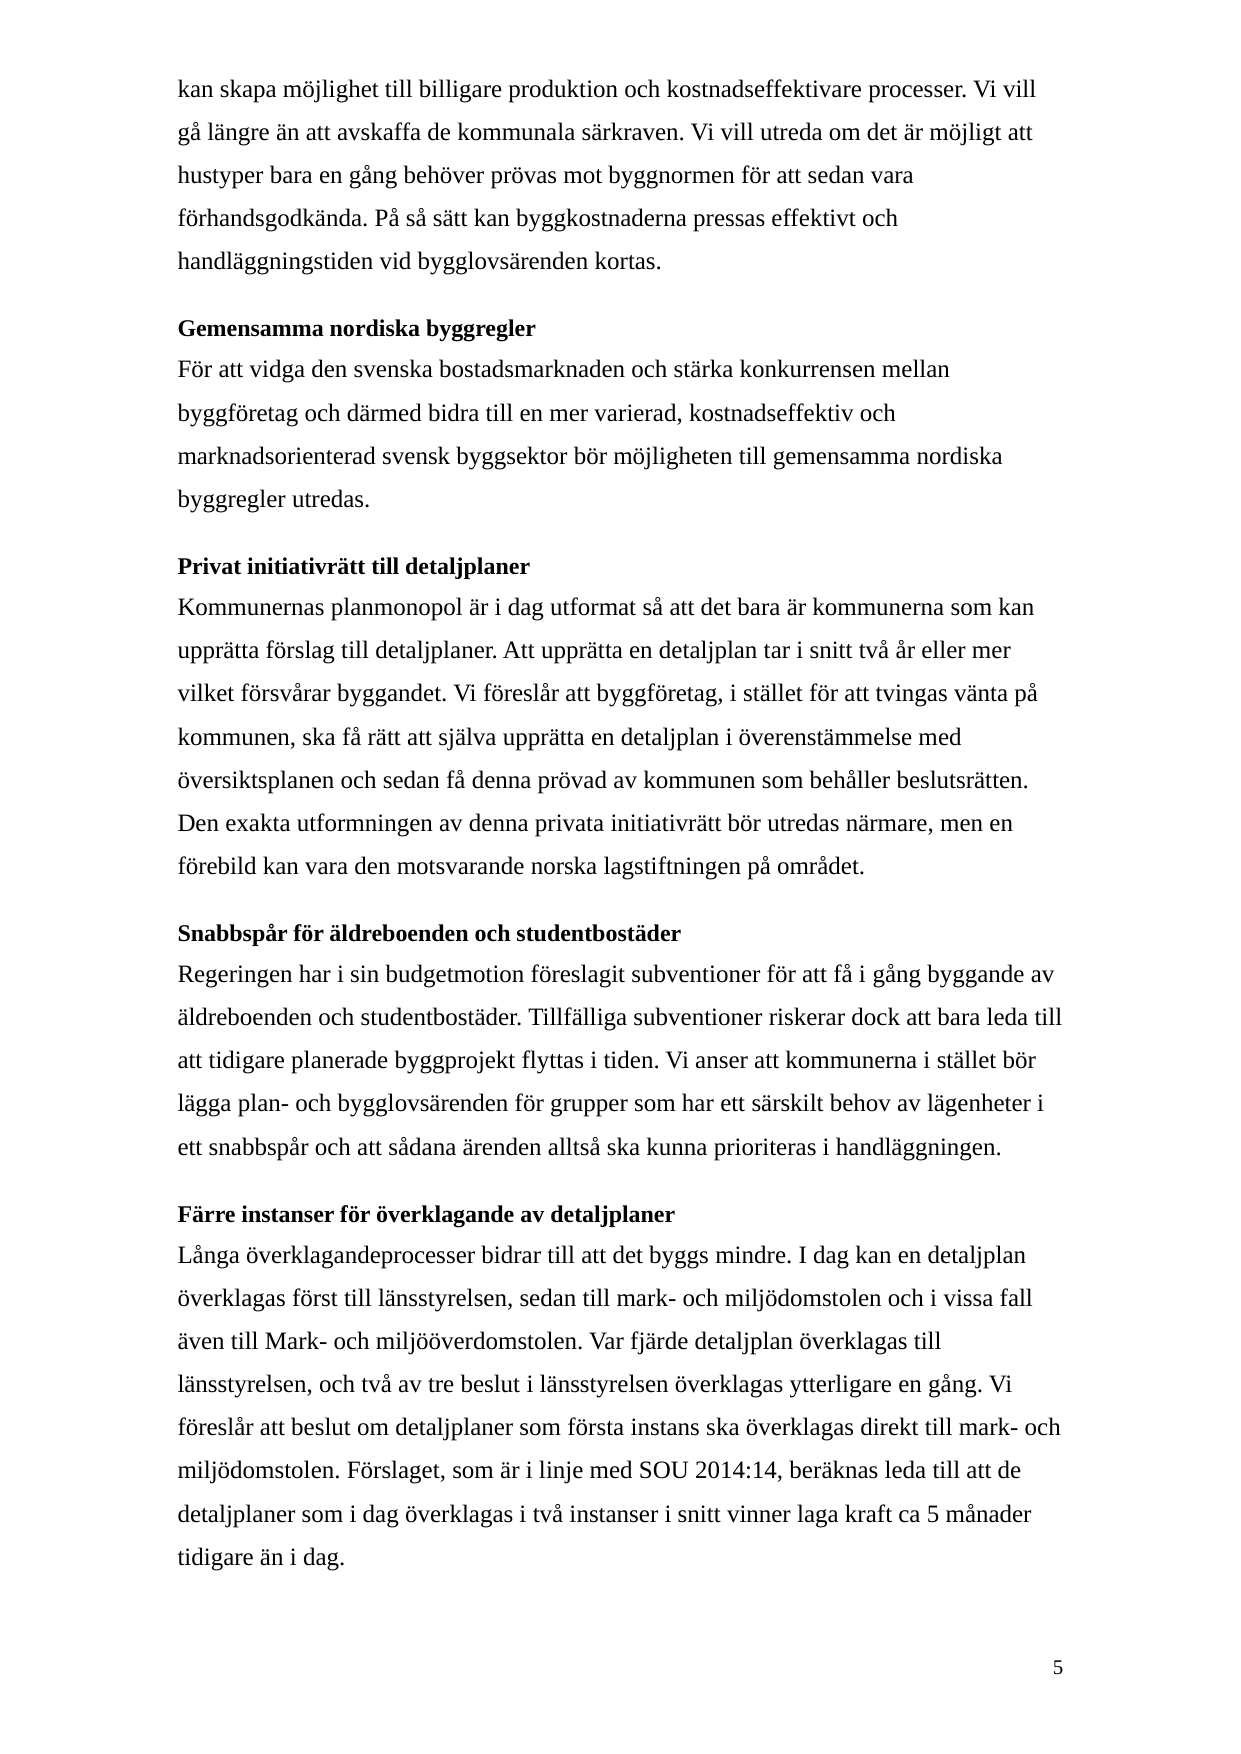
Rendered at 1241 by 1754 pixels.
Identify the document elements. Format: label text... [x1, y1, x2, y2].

subtitle Färre instanser för överklagande av detaljplaner [177, 1200, 1063, 1227]
text Kommunernas planmonopol är i dag utformat så att det bara är kommunerna som kan upprätta förslag till detaljplaner. Att upprätta en detaljplan tar i snitt två år eller mer vilket försvårar byggandet. Vi föreslår att byggföretag, i stället för att tvingas vänta på kommunen, ska få rätt att själva upprätta en detaljplan i överenstämmelse med översiktsplanen och sedan få denna prövad av kommunen som behåller beslutsrätten. Den exakta utformningen av denna privata initiativrätt bör utredas närmare, men en förebild kan vara den motsvarande norska lagstiftningen på området. [177, 592, 1063, 880]
subtitle Privat initiativrätt till detaljplaner [177, 552, 1063, 580]
subtitle Gemensamma nordiska byggregler [177, 314, 1063, 342]
text För att vidga den svenska bostadsmarknaden och stärka konkurrensen mellan byggföretag och därmed bidra till en mer varierad, kostnadseffektiv och marknadsorienterad svensk byggsektor bör möjligheten till gemensamma nordiska byggregler utredas. [177, 354, 1063, 513]
text Långa överklagandeprocesser bidrar till att det byggs mindre. I dag kan en detaljplan överklagas först till länsstyrelsen, sedan till mark- och miljödomstolen och i vissa fall även till Mark- och miljööverdomstolen. Var fjärde detaljplan överklagas till länsstyrelsen, och två av tre beslut i länsstyrelsen överklagas ytterligare en gång. Vi föreslår att beslut om detaljplaner som första instans ska överklagas direkt till mark- och miljödomstolen. Förslaget, som är i linje med SOU 2014:14, beräknas leda till att de detaljplaner som i dag överklagas i två instanser i snitt vinner laga kraft ca 5 månader tidigare än i dag. [177, 1240, 1063, 1571]
subtitle Snabbspår för äldreboenden och studentbostäder [177, 919, 1063, 947]
text Regeringen har i sin budgetmotion föreslagit subventioner för att få i gång byggande av äldreboenden och studentbostäder. Tillfälliga subventioner riskerar dock att bara leda till att tidigare planerade byggprojekt flyttas i tiden. Vi anser att kommunerna i stället bör lägga plan- och bygglovsärenden för grupper som har ett särskilt behov av lägenheter i ett snabbspår och att sådana ärenden alltså ska kunna prioriteras i handläggningen. [177, 959, 1063, 1160]
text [177, 74, 1063, 275]
